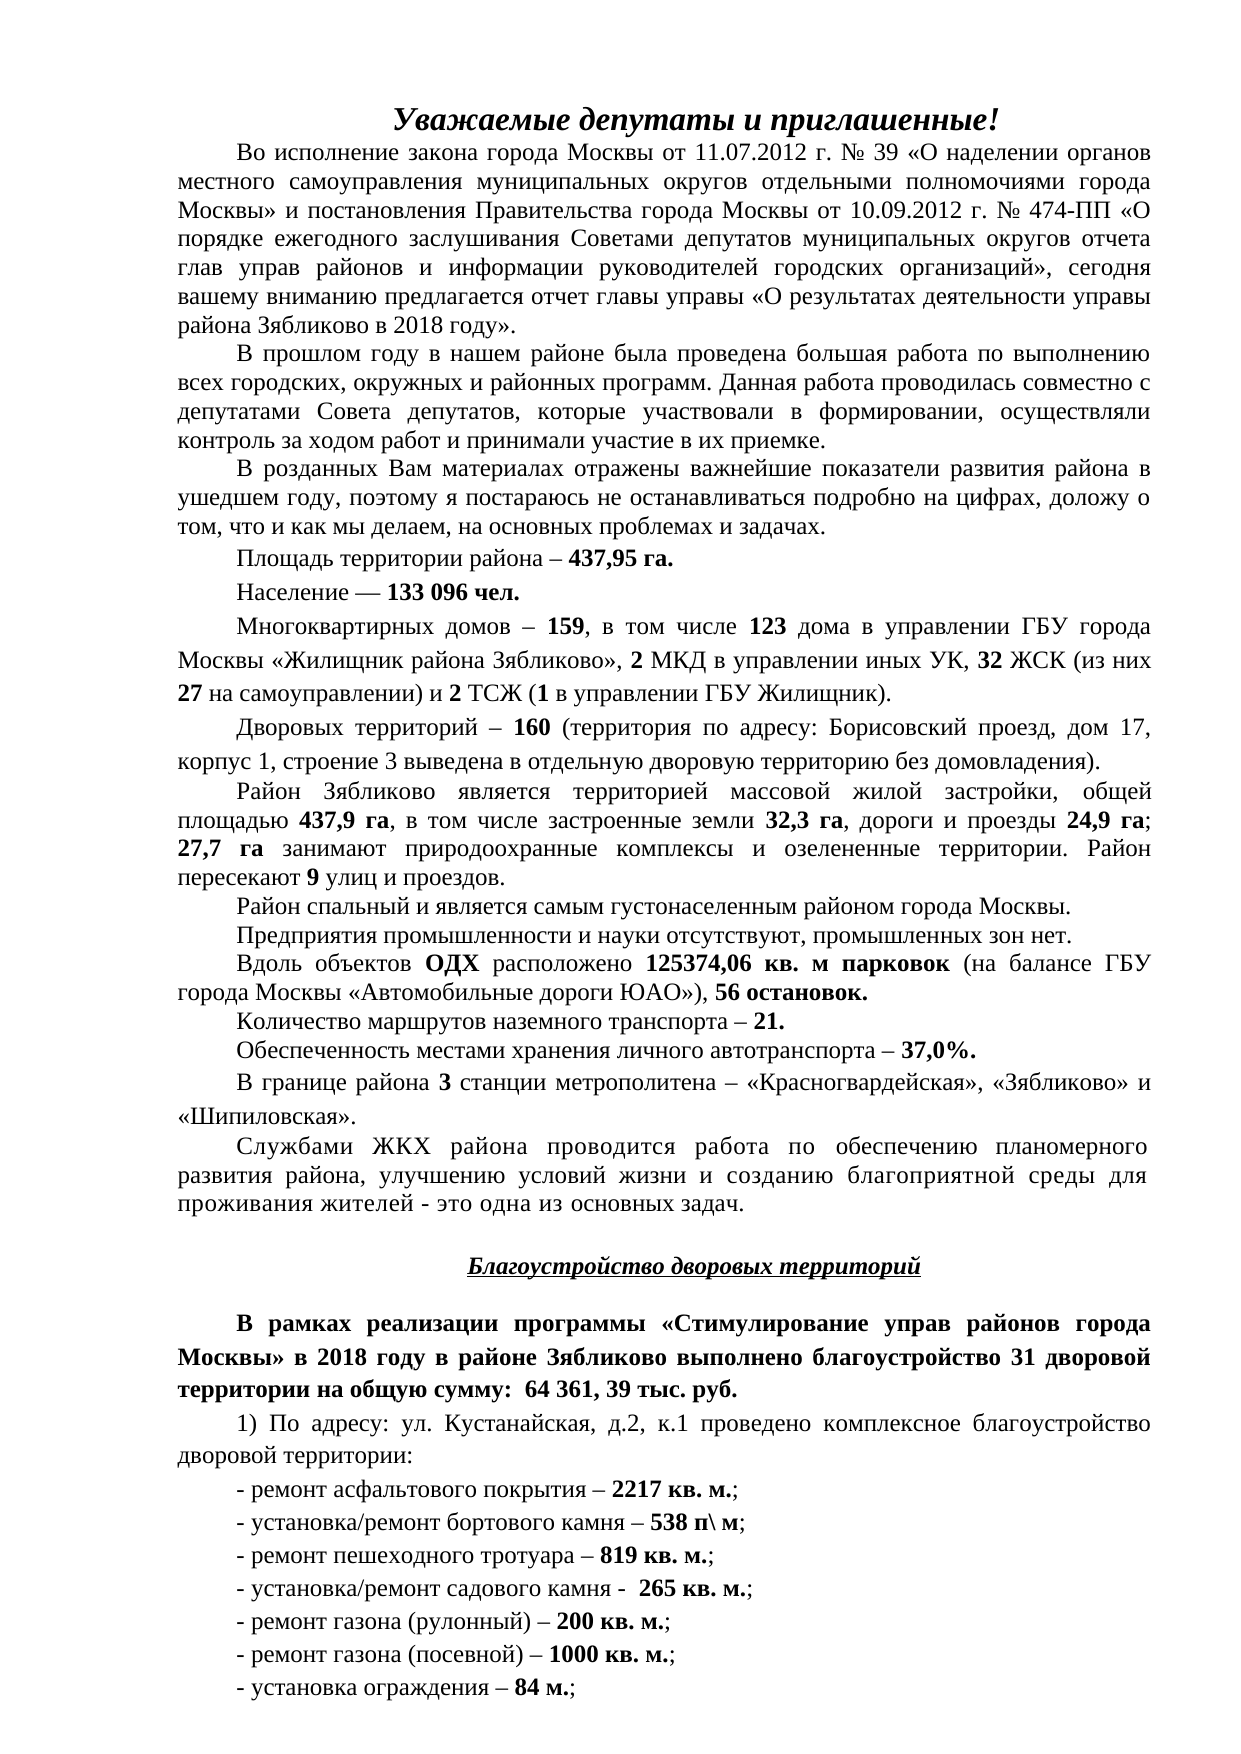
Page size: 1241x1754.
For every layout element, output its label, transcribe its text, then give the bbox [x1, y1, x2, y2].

text Обеспеченность местами хранения личного автотранспорта – 37,0%. [177, 1035, 1152, 1063]
text Площадь территории района – 437,95 га. [177, 540, 1152, 573]
text Количество маршрутов наземного транспорта – 21. [177, 1006, 1152, 1035]
text Дворовых территорий – 160 (территория по адресу: Борисовский проезд, дом 17, корпус 1, строение 3 выведена в отдельную дворовую территорию без домовладения). [177, 708, 1152, 776]
text Службами ЖКХ района проводится работа по обеспечению планомерного развития района, улучшению условий жизни и созданию благоприятной среды для проживания жителей - это одна из основных задач. [177, 1131, 1148, 1217]
text Предприятия промышленности и науки отсутствуют, промышленных зон нет. [177, 920, 1152, 948]
text - ремонт асфальтового покрытия – 2217 кв. м.; [177, 1474, 1152, 1502]
text Многоквартирных домов – 159, в том числе 123 дома в управлении ГБУ города Москвы «Жилищник района Зябликово», 2 МКД в управлении иных УК, 32 ЖСК (из них 27 на самоуправлении) и 2 ТСЖ (1 в управлении ГБУ Жилищник). [177, 607, 1152, 708]
text - установка/ремонт бортового камня – 538 п\ м; [177, 1507, 1152, 1535]
text Во исполнение закона города Москвы от 11.07.2012 г. № 39 «О наделении органов местного самоуправления муниципальных округов отдельными полномочиями города Москвы» и постановления Правительства города Москвы от 10.09.2012 г. № 474-ПП «О порядке ежегодного заслушивания Советами депутатов муниципальных округов отчета глав управ районов и информации руководителей городских организаций», сегодня вашему вниманию предлагается отчет главы управы «О результатах деятельности управы района Зябликово в 2018 году». [177, 137, 1152, 338]
text Район Зябликово является территорией массовой жилой застройки, общей площадью 437,9 га, в том числе застроенные земли 32,3 га, дороги и проезды 24,9 га; 27,7 га занимают природоохранные комплексы и озелененные территории. Район пересекают 9 улиц и проездов. [177, 776, 1152, 891]
text - ремонт газона (рулонный) – 200 кв. м.; [177, 1606, 1152, 1634]
text В границе района 3 станции метрополитена – «Красногвардейская», «Зябликово» и «Шипиловская». [177, 1063, 1152, 1131]
text 1) По адресу: ул. Кустанайская, д.2, к.1 проведено комплексное благоустройство дворовой территории: [177, 1408, 1152, 1469]
text - ремонт пешеходного тротуара – 819 кв. м.; [177, 1540, 1152, 1568]
text Вдоль объектов ОДХ расположено 125374,06 кв. м парковок (на балансе ГБУ города Москвы «Автомобильные дороги ЮАО»), 56 остановок. [177, 948, 1152, 1006]
text Население — 133 096 чел. [177, 573, 1152, 607]
text - установка/ремонт садового камня - 265 кв. м.; [177, 1573, 1152, 1601]
text Благоустройство дворовых территорий [177, 1251, 1152, 1280]
text Район спальный и является самым густонаселенным районом города Москвы. [177, 891, 1152, 920]
text - ремонт газона (посевной) – 1000 кв. м.; [177, 1639, 1152, 1667]
text В розданных Вам материалах отражены важнейшие показатели развития района в ушедшем году, поэтому я постараюсь не останавливаться подробно на цифрах, доложу о том, что и как мы делаем, на основных проблемах и задачах. [177, 453, 1152, 540]
text В прошлом году в нашем районе была проведена большая работа по выполнению всех городских, окружных и районных программ. Данная работа проводилась совместно с депутатами Совета депутатов, которые участвовали в формировании, осуществляли контроль за ходом работ и принимали участие в их приемке. [177, 338, 1152, 453]
text Уважаемые депутаты и приглашенные! [177, 99, 1142, 137]
text - установка ограждения – 84 м.; [177, 1672, 1152, 1701]
text В рамках реализации программы «Стимулирование управ районов города Москвы» в 2018 году в районе Зябликово выполнено благоустройство 31 дворовой территории на общую сумму: 64 361, 39 тыс. руб. [177, 1308, 1152, 1403]
